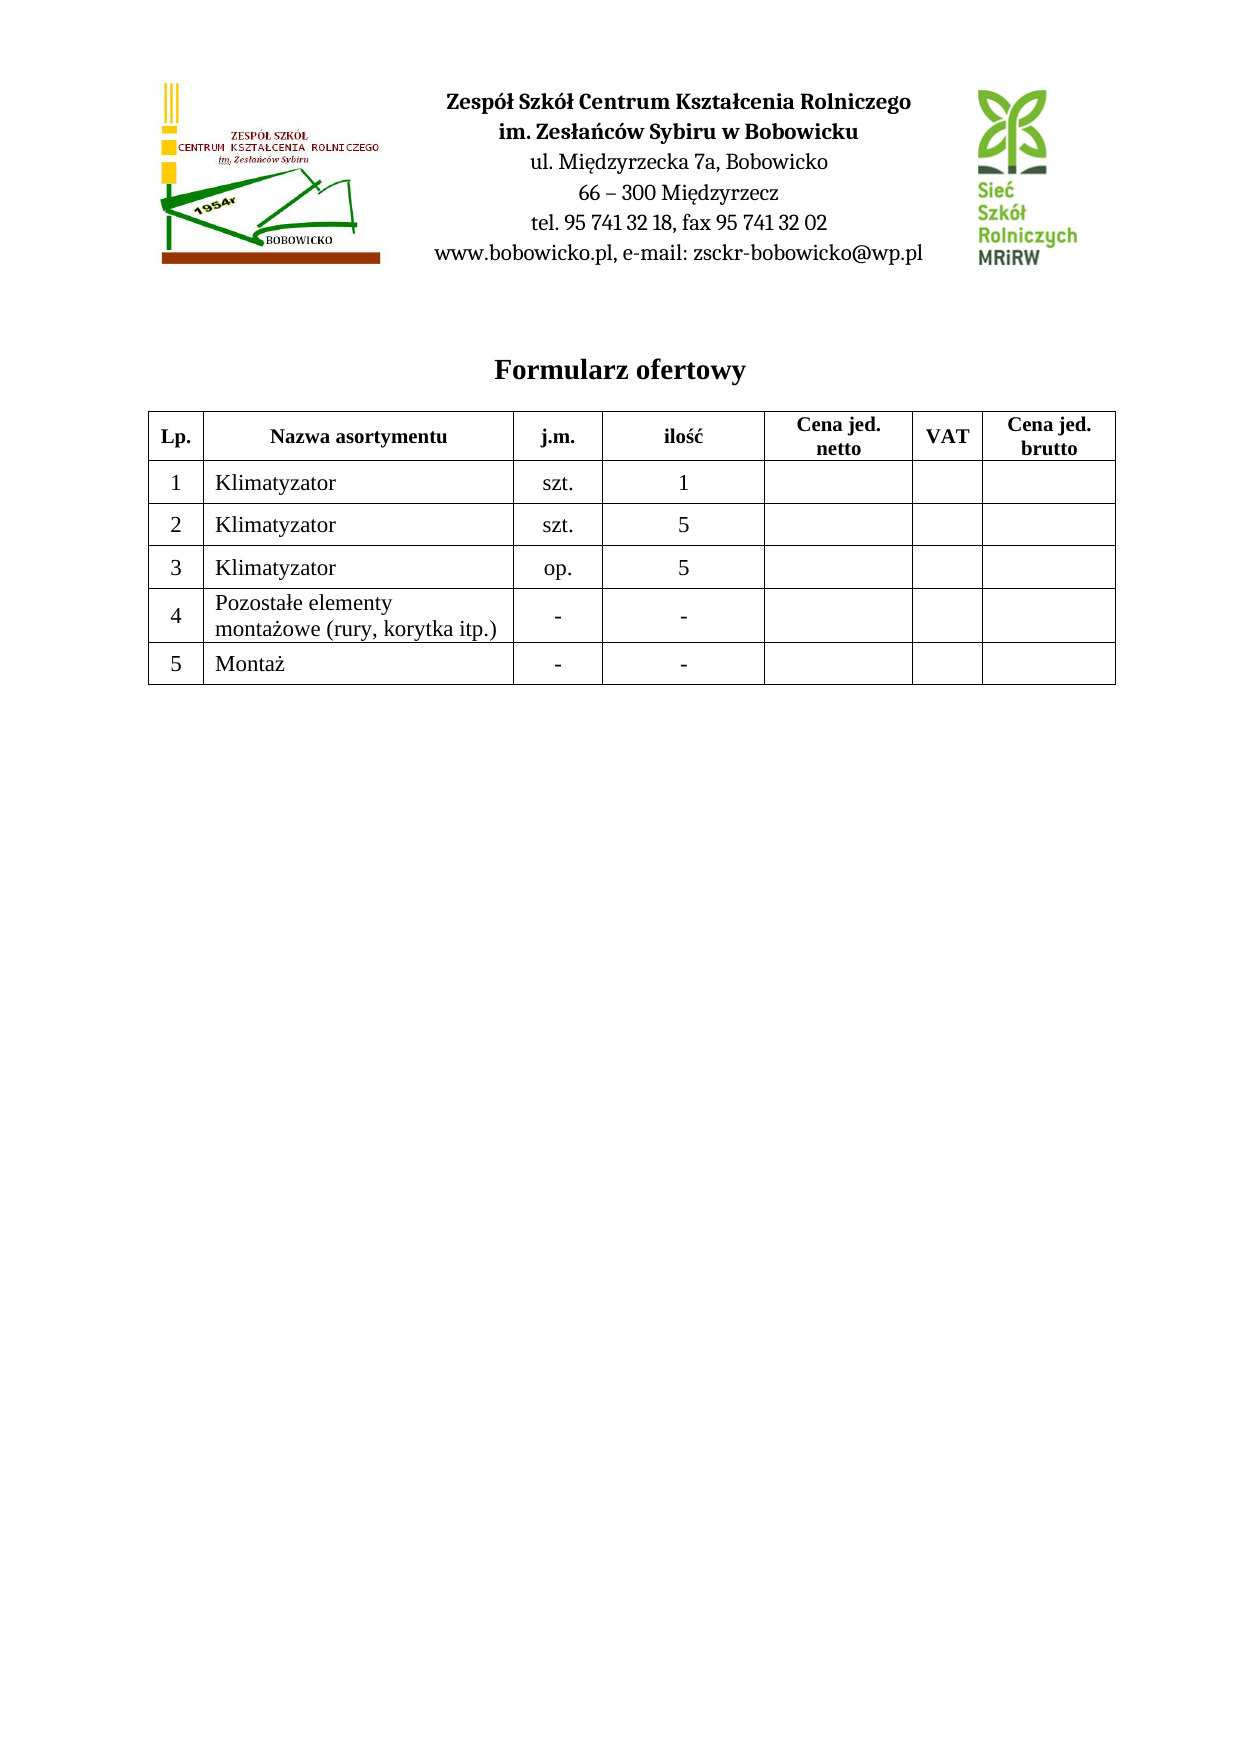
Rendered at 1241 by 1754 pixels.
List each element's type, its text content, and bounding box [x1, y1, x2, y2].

table_header VAT [913, 412, 982, 460]
table_cell [913, 504, 982, 545]
table_cell [983, 589, 1115, 642]
table_cell [765, 643, 912, 684]
table_cell 1 [603, 461, 764, 503]
table_cell [765, 546, 912, 588]
table_header Cena jed. brutto [983, 412, 1115, 460]
table_cell 5 [603, 546, 764, 588]
table_cell op. [514, 546, 602, 588]
table_cell [913, 546, 982, 588]
table_cell [913, 461, 982, 503]
table_cell Klimatyzator [204, 461, 513, 503]
text Formularz ofertowy [148, 352, 1093, 385]
picture [962, 75, 1093, 281]
table_cell Montaż [204, 643, 513, 684]
table_cell - [603, 589, 764, 642]
table_header ilość [603, 412, 764, 460]
table_cell [765, 461, 912, 503]
table_cell 1 [149, 461, 203, 503]
table_cell szt. [514, 504, 602, 545]
table_cell 3 [149, 546, 203, 588]
table_cell [983, 461, 1115, 503]
table_cell Klimatyzator [204, 546, 513, 588]
table_cell [983, 643, 1115, 684]
table_cell Klimatyzator [204, 504, 513, 545]
table_cell Pozostałe elementy montażowe (rury, korytka itp.) [204, 589, 513, 642]
table_cell 2 [149, 504, 203, 545]
table_cell [913, 589, 982, 642]
table_cell - [603, 643, 764, 684]
table_cell [765, 589, 912, 642]
table_header Cena jed. netto [765, 412, 912, 460]
table_cell 5 [603, 504, 764, 545]
table_cell - [514, 643, 602, 684]
table_header Lp. [149, 412, 203, 460]
table_cell 4 [149, 589, 203, 642]
table_cell 5 [149, 643, 203, 684]
table_cell szt. [514, 461, 602, 503]
table_cell [983, 546, 1115, 588]
picture [147, 73, 398, 281]
table_header j.m. [514, 412, 602, 460]
table_cell [765, 504, 912, 545]
table_cell - [514, 589, 602, 642]
table_cell [983, 504, 1115, 545]
table_header Nazwa asortymentu [204, 412, 513, 460]
table_cell [913, 643, 982, 684]
